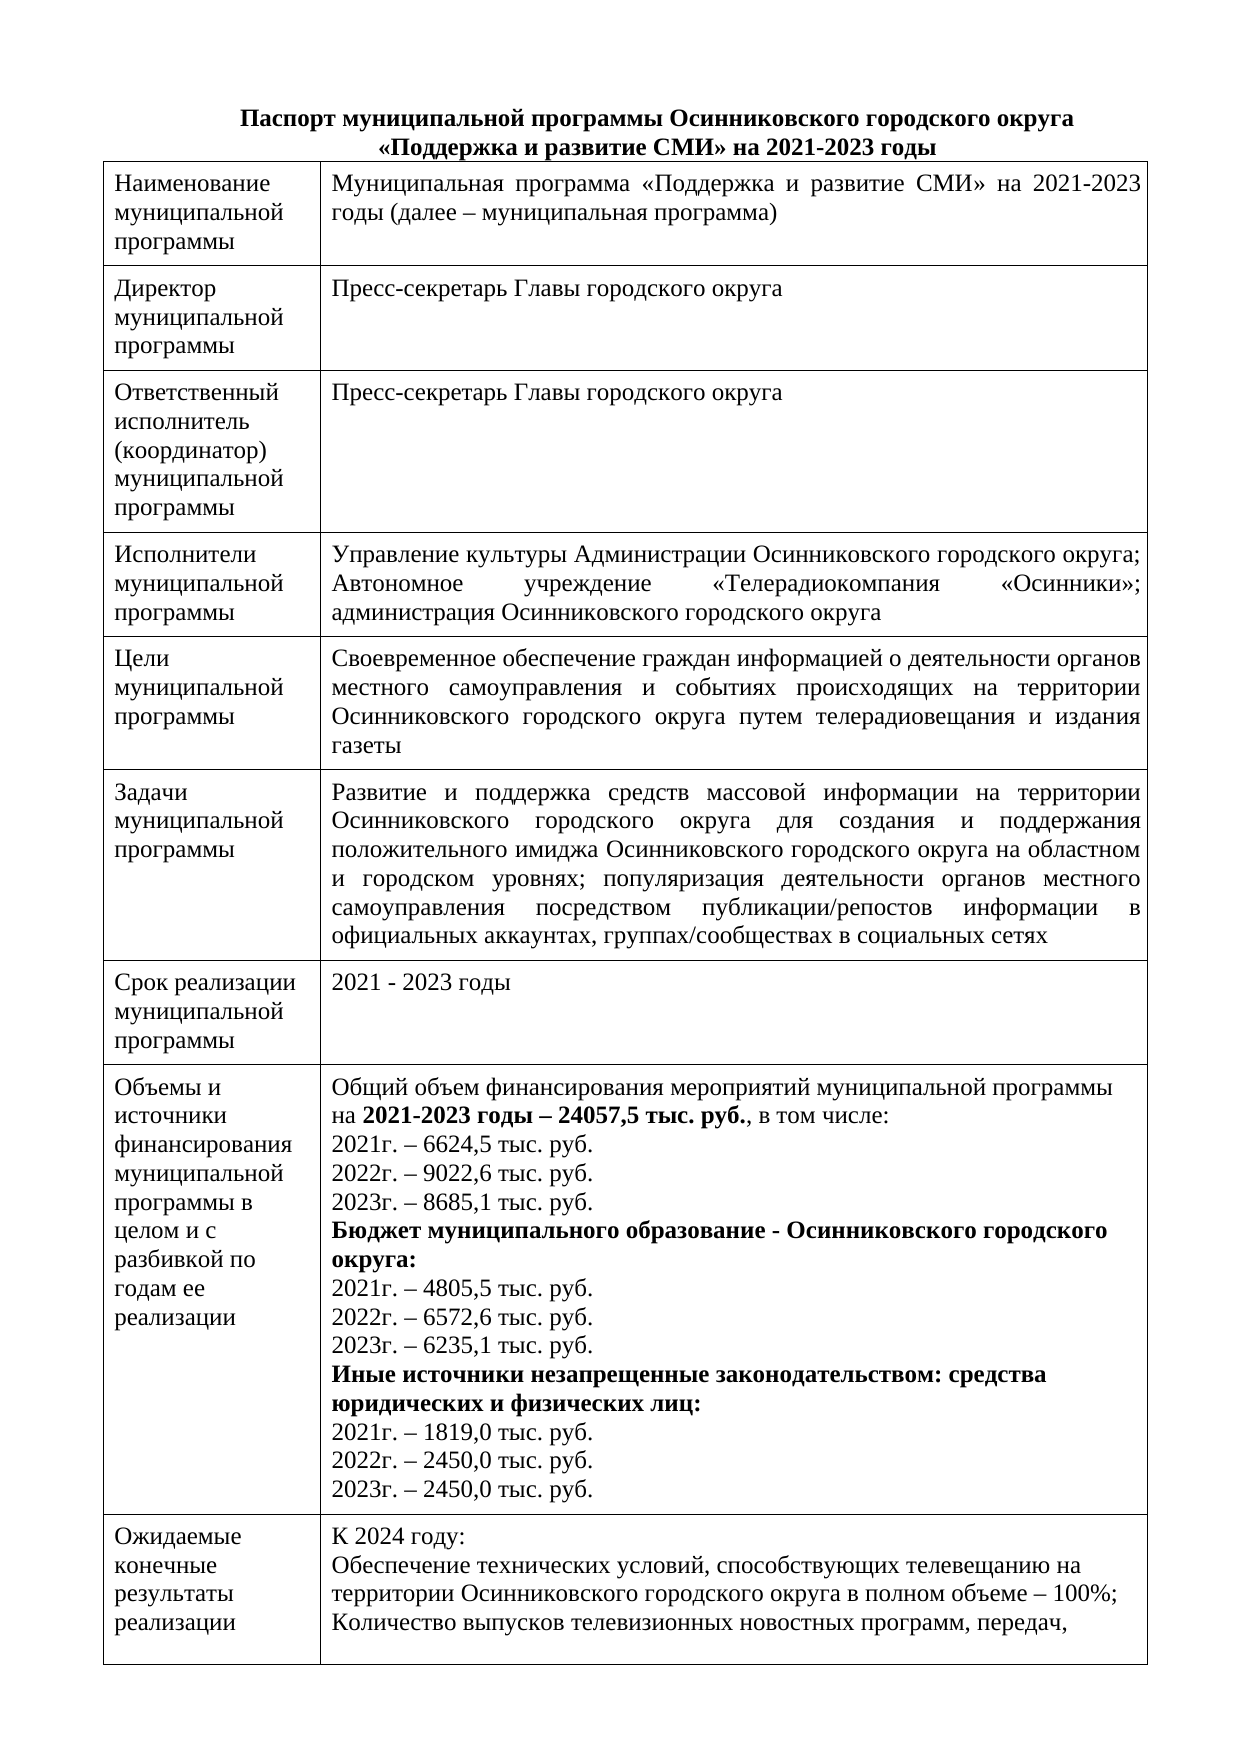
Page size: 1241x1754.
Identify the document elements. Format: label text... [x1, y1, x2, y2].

table_cell Ответственный исполнитель (координатор) муниципальной программы [104, 371, 320, 532]
table_cell Пресс-секретарь Главы городского округа [321, 266, 1147, 370]
table_cell 2021 - 2023 годы [321, 961, 1147, 1064]
table_header Наименование муниципальной программы [104, 162, 320, 265]
table_cell Срок реализации муниципальной программы [104, 961, 320, 1064]
table_cell Управление культуры Администрации Осинниковского городского округа; Автономное учреждение «Телерадиокомпания «Осинники»; администрация Осинниковского городского округа [321, 533, 1147, 636]
table_cell Цели муниципальной программы [104, 637, 320, 769]
table_cell Задачи муниципальной программы [104, 770, 320, 960]
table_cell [321, 1515, 1147, 1664]
table_cell Пресс-секретарь Главы городского округа [321, 371, 1147, 532]
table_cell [104, 1515, 320, 1664]
table_cell Директор муниципальной программы [104, 266, 320, 370]
table_header Муниципальная программа «Поддержка и развитие СМИ» на 2021-2023 годы (далее – муниципальная программа) [321, 162, 1147, 265]
table_cell Развитие и поддержка средств массовой информации на территории Осинниковского городского округа для создания и поддержания положительного имиджа Осинниковского городского округа на областном и городском уровнях; популяризация деятельности органов местного самоуправления посредством публикации/репостов информации в официальных аккаунтах, группах/сообществах в социальных сетях [321, 770, 1147, 960]
table_cell Общий объем финансирования мероприятий муниципальной программы на 2021-2023 годы – 24057,5 тыс. руб., в том числе: 2021г. – 6624,5 тыс. руб. 2022г. – 9022,6 тыс. руб. 2023г. – 8685,1 тыс. руб. Бюджет муниципального образование - Осинниковского городского округа: 2021г. – 4805,5 тыс. руб. 2022г. – 6572,6 тыс. руб. 2023г. – 6235,1 тыс. руб. Иные источники незапрещенные законодательством: средства юридических и физических лиц: 2021г. – 1819,0 тыс. руб. 2022г. – 2450,0 тыс. руб. 2023г. – 2450,0 тыс. руб. [321, 1065, 1147, 1513]
table_cell Своевременное обеспечение граждан информацией о деятельности органов местного самоуправления и событиях происходящих на территории Осинниковского городского округа путем телерадиовещания и издания газеты [321, 637, 1147, 769]
table_cell Исполнители муниципальной программы [104, 533, 320, 636]
text Паспорт муниципальной программы Осинниковского городского округа [103, 103, 1152, 132]
table_cell Объемы и источники финансирования муниципальной программы в целом и с разбивкой по годам ее реализации [104, 1065, 320, 1513]
text «Поддержка и развитие СМИ» на 2021-2023 годы [103, 132, 1152, 161]
